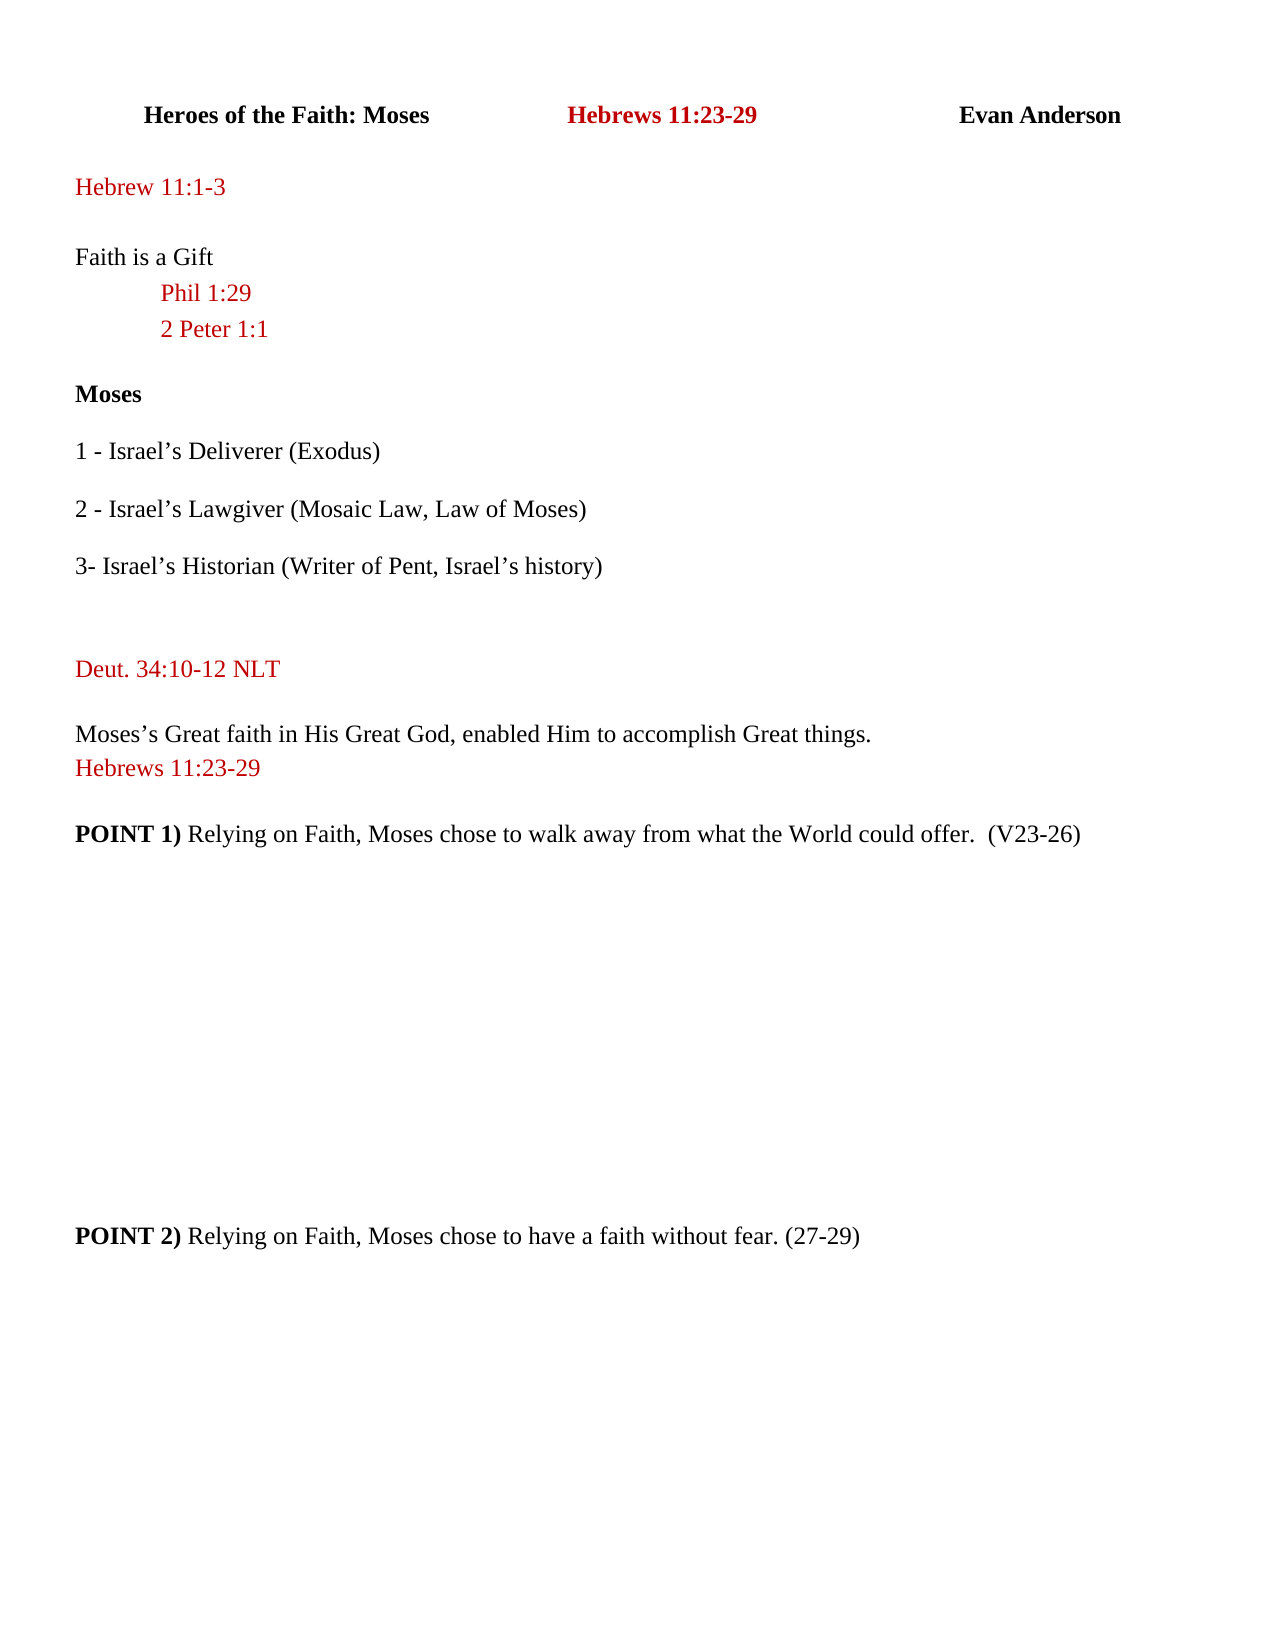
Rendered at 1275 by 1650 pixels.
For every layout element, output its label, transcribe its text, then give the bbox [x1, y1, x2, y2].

text POINT 2) Relying on Faith, Moses chose to have a faith without fear. (27-29) [75, 1217, 1200, 1251]
text Faith is a Gift [75, 242, 1200, 271]
text Hebrews 11:23-29 [75, 749, 1200, 783]
text Moses’s Great faith in His Great God, enabled Him to accomplish Great things. [75, 716, 1200, 749]
text Deut. 34:10-12 NLT [75, 654, 1200, 682]
text Phil 1:29 [75, 278, 1200, 307]
text 1 - Israel’s Deliverer (Exodus) [75, 436, 1137, 465]
title Heroes of the Faith: Moses Hebrews 11:23-29 Evan Anderson [75, 100, 1190, 129]
text 2 Peter 1:1 [75, 314, 1200, 343]
text Moses [75, 379, 1137, 407]
text 2 - Israel’s Lawgiver (Mosaic Law, Law of Moses) [75, 494, 1137, 522]
text 3- Israel’s Historian (Writer of Pent, Israel’s history) [75, 551, 1137, 580]
text Hebrew 11:1-3 [75, 172, 1200, 201]
text POINT 1) Relying on Faith, Moses chose to walk away from what the World could offer. (V23-26) [75, 816, 1200, 849]
